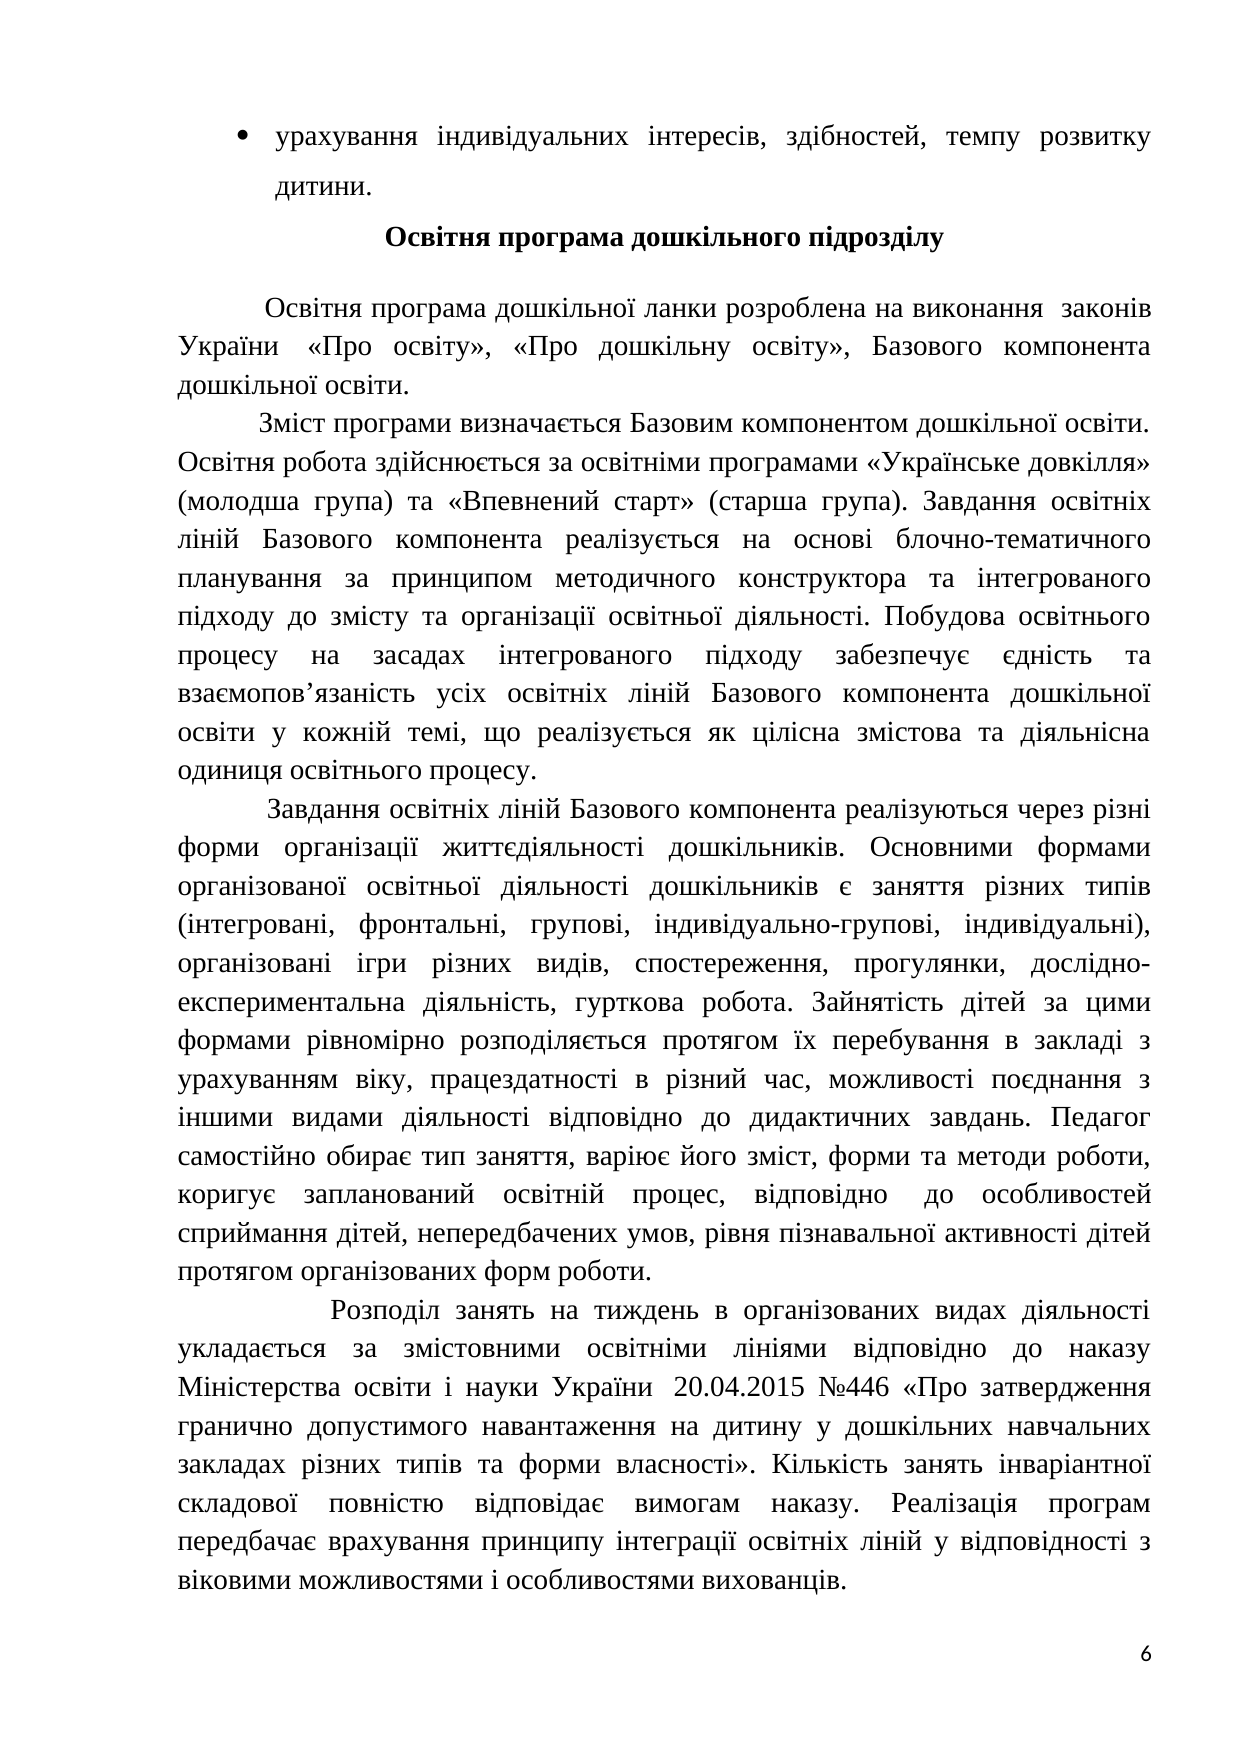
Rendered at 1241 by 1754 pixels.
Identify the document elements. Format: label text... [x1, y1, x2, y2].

text Розподіл занять на тиждень в організованих видах діяльності укладається за змістовними освітніми лініями відповідно до наказу Міністерства освіти і науки України 20.04.2015 №446 «Про затвердження гранично допустимого навантаження на дитину у дошкільних навчальних закладах різних типів та форми власності». Кількість занять інваріантної складової повністю відповідає вимогам наказу. Реалізація програм передбачає врахування принципу інтеграції освітніх ліній у відповідності з віковими можливостями і особливостями вихованців. [177, 1292, 1152, 1595]
text Освітня програма дошкільної ланки розроблена на виконання законів України «Про освіту», «Про дошкільну освіту», Базового компонента дошкільної освіти. [177, 290, 1152, 401]
text Освітня програма дошкільного підрозділу [177, 219, 1152, 252]
text Зміст програми визначається Базовим компонентом дошкільної освіти. Освітня робота здійснюється за освітніми програмами «Українське довкілля» (молодша група) та «Впевнений старт» (старша група). Завдання освітніх ліній Базового компонента реалізується на основі блочно-тематичного планування за принципом методичного конструктора та інтегрованого підходу до змісту та організації освітньої діяльності. Побудова освітнього процесу на засадах інтегрованого підходу забезпечує єдність та взаємопов’язаність усіх освітніх ліній Базового компонента дошкільної освіти у кожній темі, що реалізується як цілісна змістова та діяльнісна одиниця освітнього процесу. [177, 406, 1152, 786]
text Завдання освітніх ліній Базового компонента реалізуються через різні форми організації життєдіяльності дошкільників. Основними формами організованої освітньої діяльності дошкільників є заняття різних типів (інтегровані, фронтальні, групові, індивідуально-групові, індивідуальні), організовані ігри різних видів, спостереження, прогулянки, дослідно-експериментальна діяльність, гурткова робота. Зайнятість дітей за цими формами рівномірно розподіляється протягом їх перебування в закладі з урахуванням віку, працездатності в різний час, можливості поєднання з іншими видами діяльності відповідно до дидактичних завдань. Педагог самостійно обирає тип заняття, варіює його зміст, форми та методи роботи, коригує запланований освітній процес, відповідно до особливостей сприймання дітей, непередбачених умов, рівня пізнавальної активності дітей протягом організованих форм роботи. [177, 791, 1152, 1287]
list урахування індивідуальних інтересів, здібностей, темпу розвитку дитини. [238, 118, 1152, 202]
